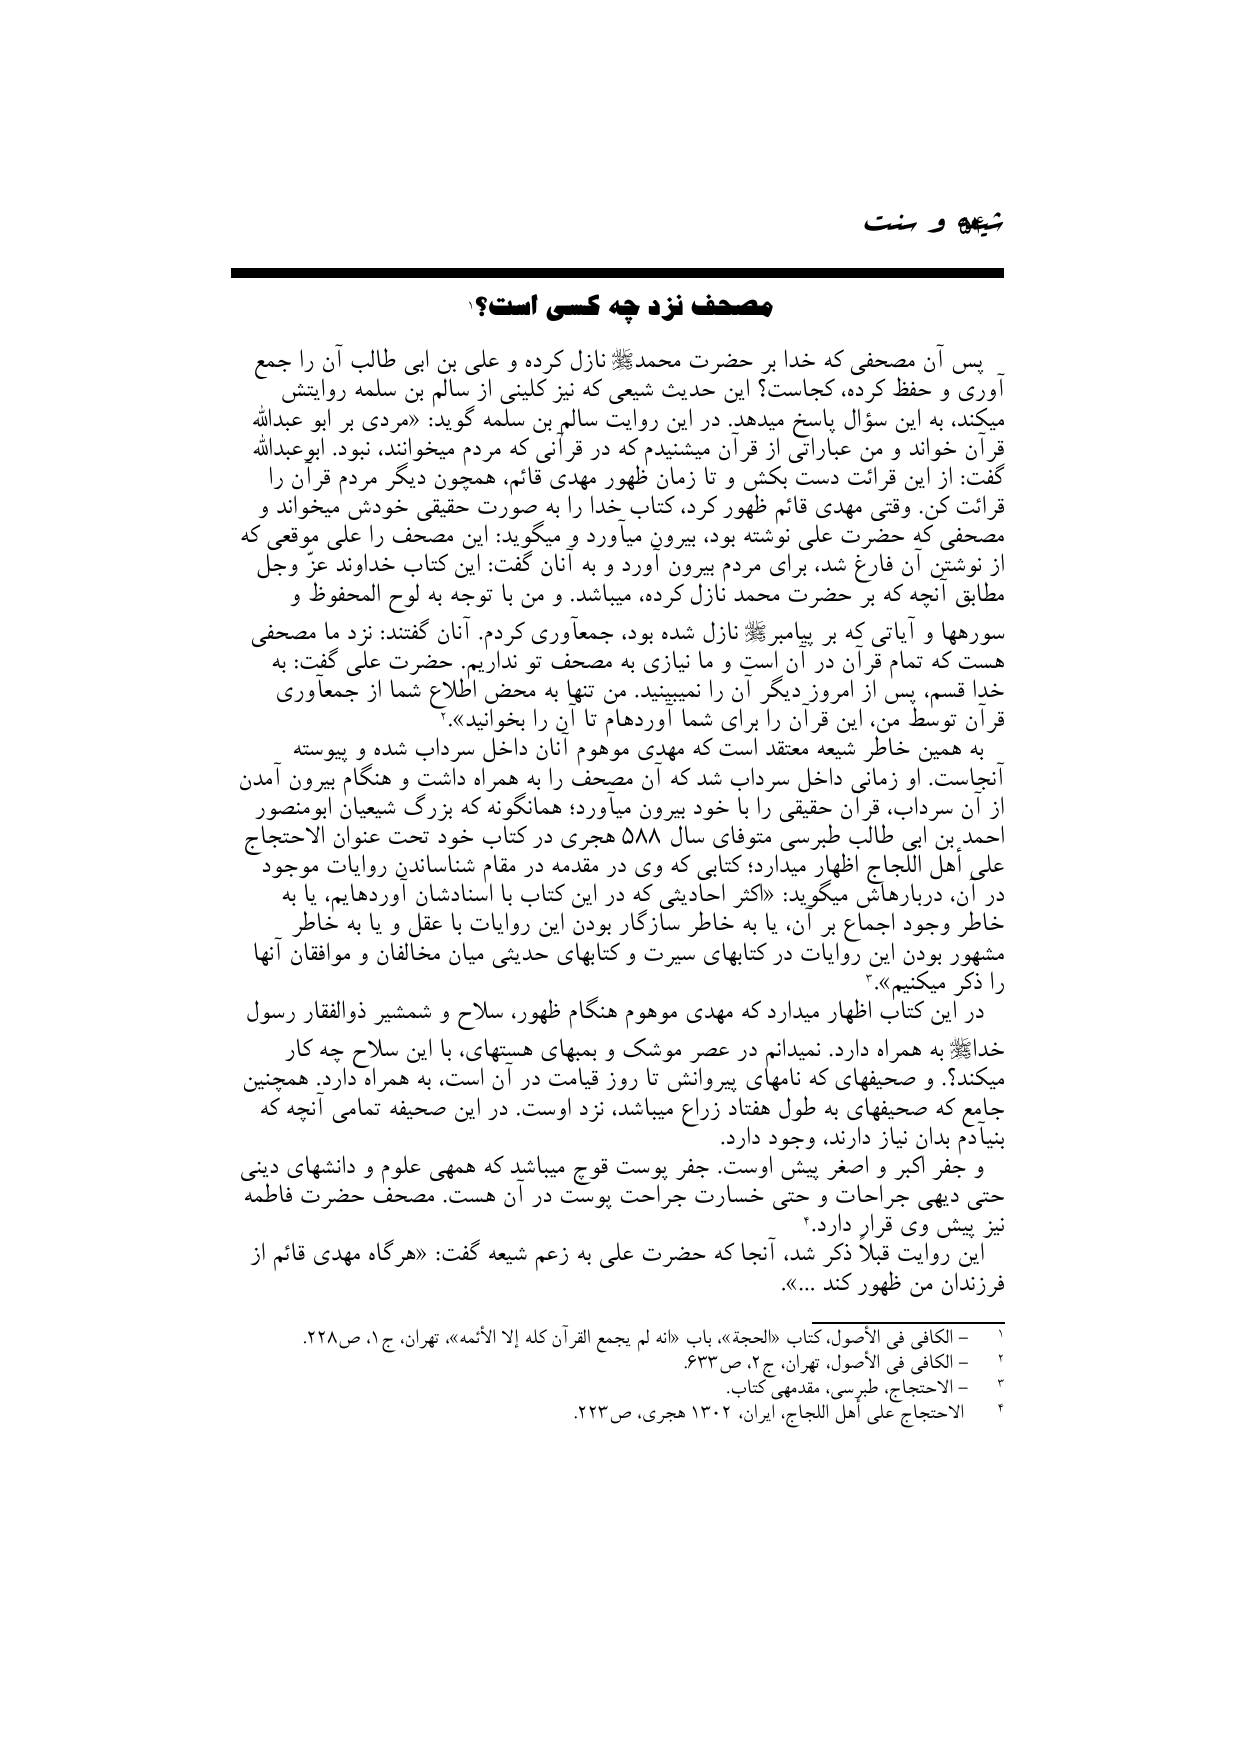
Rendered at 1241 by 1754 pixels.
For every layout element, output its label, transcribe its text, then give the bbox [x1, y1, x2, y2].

subtitle مصحف نزد چه كسي است؟ [236, 295, 1004, 326]
text به همين خاطر شيعه معتقد است كه مهدي موهوم آنان داخل سرداب شده و پيوسته آنجاست. او زماني داخل سرداب شد كه آن مصحف را به همراه داشت و هنگام بيرون آمدن از آن سرداب، قرآن حقيقي را با خود بيرون مي‎آورد؛ همان‎گونه كه بزرگ شيعيان ابومنصور احمد بن ابي طالب طبرسي متوفاي سال 588 هجري در كتاب خود تحت عنوان الاحتجاج علي أهل اللجاج اظهار مي‎دارد؛ كتابي كه وي در مقدمه در مقام شناساندن روايات موجود در آن، درباره‎اش مي‎گويد: «اكثر احاديثي كه در اين كتاب با اسنادشان آورده‎ايم، يا به خاطر وجود اجماع بر آن، يا به خاطر سازگار بودن اين روايات با عقل و يا به خاطر مشهور بودن اين روايات در كتاب‎هاي سيرت و كتاب‎هاي حديثي ميان مخالفان و موافقان آنها را ذكر مي‎كنيم». [236, 739, 1004, 1001]
text در اين كتاب اظهار مي‎دارد كه مهدي موهوم هنگام ظهور، سلاح و شمشير ذوالفقار رسول خدا به همراه دارد. نمي‎دانم در عصر موشك و بمب‎هاي هسته‎اي، با اين سلاح چه كار مي‎كند؟. و صحيفه‎اي كه نام‎هاي پيروانش تا روز قيامت در آن است، به همراه دارد. همچنين جامع كه صحيفه‎اي به طول هفتاد زراع مي‎باشد، نزد اوست. در اين صحيفه تمامي آنچه كه بني‎آدم بدان نياز دارند، وجود دارد. [236, 1001, 1004, 1156]
text و جفر اكبر و اصغر پيش اوست. جفر پوست قوچ مي‎باشد كه همه‎ي علوم و دانش‎هاي ديني حتي ديه‎ي جراحات و حتي خسارت جراحت پوست در آن هست. مصحف حضرت فاطمه نيز پيش وي قرار دارد. [236, 1156, 1004, 1243]
text اين روايت قبلاً ذكر شد، آنجا كه حضرت علي به زعم شيعه گفت: «هرگاه مهدي قائم از فرزندان من ظهور كند ...». [236, 1243, 1004, 1302]
text پس آن مصحفي كه خدا بر حضرت محمد نازل كرده و علي بن ابي طالب آن را جمع آوري و حفظ كرده، كجاست؟ اين حديث شيعي كه نيز كليني از سالم بن سلمه روايتش مي‎كند، به اين سؤال پاسخ مي‎دهد. در اين روايت سالم بن سلمه گويد: «مردي بر ابو عبدالله قرآن خواند و من عباراتي از قرآن مي‎شنيدم كه در قرآني كه مردم مي‎خوانند، نبود. ابوعبدالله گفت: از اين قرائت دست بكش و تا زمان ظهور مهدي قائم، همچون ديگر مردم قرآن را قرائت كن. وقتي مهدي قائم ظهور كرد، كتاب خدا را به صورت حقيقي خودش مي‎خواند و مصحفي كه حضرت علي نوشته بود، بيرون مي‎آورد و مي‎گويد: اين مصحف را علي موقعي كه از نوشتن آن فارغ شد، براي مردم بيرون آورد و به آنان گفت: اين كتاب خداوند عزّ وجل مطابق آنچه كه بر حضرت محمد نازل كرده، مي‎باشد. و من با توجه به لوح المحفوظ و سوره‎ها و آياتي كه بر پيامبر نازل شده بود، جمع‎آوري كردم. آنان گفتند: نزد ما مصحفي هست كه تمام قرآن در آن است و ما نيازي به مصحف تو نداريم. حضرت علي گفت: به خدا قسم، پس از امروز ديگر آن را نمي‎بينيد. من تنها به محض اطلاع شما از جمع‎آوري قرآن توسط من، اين قرآن را براي شما آورده‎ام تا آن را بخوانيد». [236, 341, 1004, 739]
